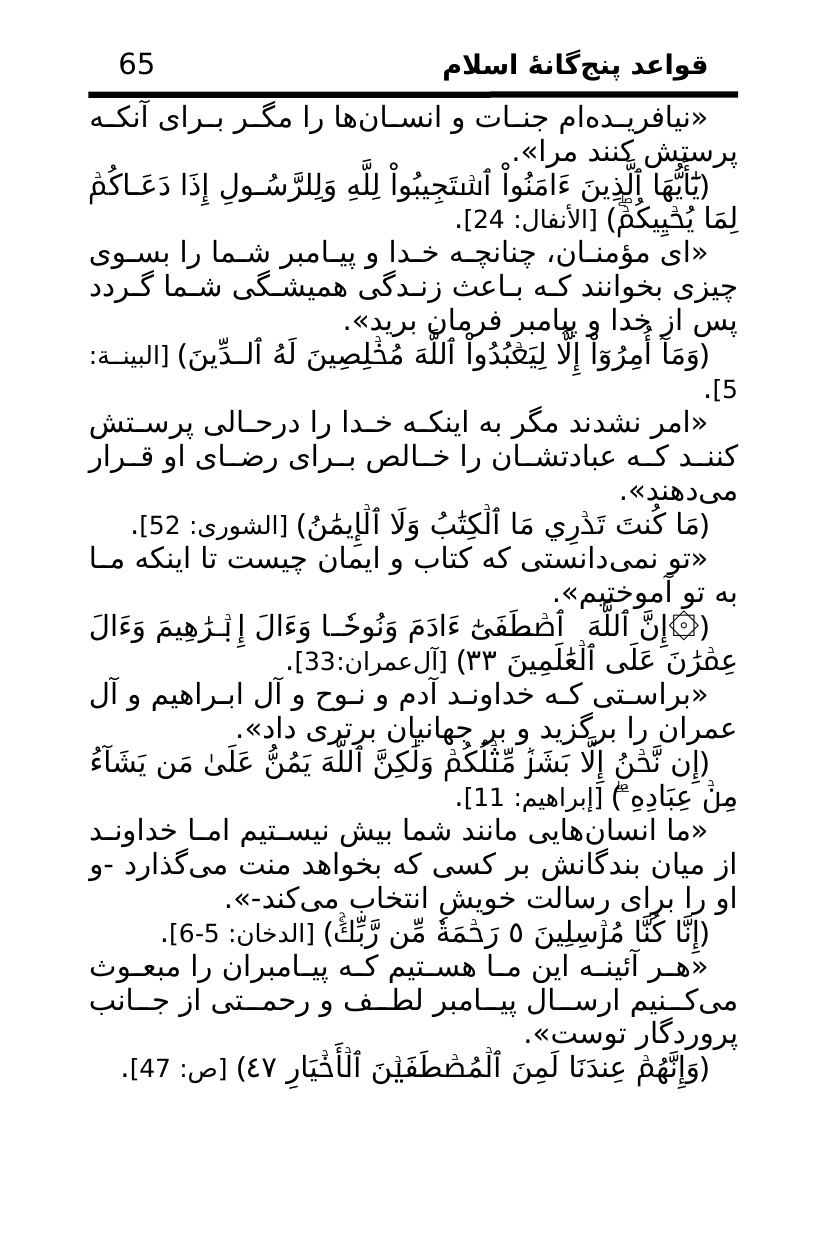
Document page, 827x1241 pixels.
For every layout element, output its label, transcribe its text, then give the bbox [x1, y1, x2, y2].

text «امر نشدند مگر به اینکه خدا را درحالی پرستش کنند که عبادتشان را خالص برای رضای او قرار می‌دهند». [89, 406, 738, 507]
text ﴿إِن نَّحۡنُ إِلَّا بَشَرٞ مِّثۡلُكُمۡ وَلَٰكِنَّ ٱللَّهَ يَمُنُّ عَلَىٰ مَن يَشَآءُ مِنۡ عِبَادِهِۦۖ﴾ [إبراهیم: 11]. [89, 745, 738, 813]
text «نیافریده‌ام جنات و انسان‌ها را مگر برای آنکه پرستش کنند مرا». [89, 100, 738, 168]
text «ای مؤمنان، چنانچه خدا و پیامبر شما را بسوی چیزی بخوانند که باعث زندگی همیشگی شما گردد پس از خدا و پیامبر فرمان برید». [89, 236, 738, 338]
text ﴿۞إِنَّ ٱللَّهَ ٱصۡطَفَىٰٓ ءَادَمَ وَنُوحٗا وَءَالَ إِبۡرَٰهِيمَ وَءَالَ عِمۡرَٰنَ عَلَى ٱلۡعَٰلَمِينَ ٣٣﴾ [آل‌عمران:33]. [89, 609, 738, 677]
text ﴿يَٰٓأَيُّهَا ٱلَّذِينَ ءَامَنُواْ ٱسۡتَجِيبُواْ لِلَّهِ وَلِلرَّسُولِ إِذَا دَعَاكُمۡ لِمَا يُحۡيِيكُمۡۖ﴾ [الأنفال: 24]. [89, 168, 738, 236]
text ﴿مَا كُنتَ تَدۡرِي مَا ٱلۡكِتَٰبُ وَلَا ٱلۡإِيمَٰنُ﴾ [الشوری: 52]. [89, 507, 738, 541]
text ﴿وَإِنَّهُمۡ عِندَنَا لَمِنَ ٱلۡمُصۡطَفَيۡنَ ٱلۡأَخۡيَارِ ٤٧﴾ [ص: 47]. [89, 1051, 738, 1085]
text «هر آئینه این ما هستیم که پیامبران را مبعوث می‌کنیم ارسال پیامبر لطف و رحمتی از جانب پروردگار توست». [89, 949, 738, 1051]
text ﴿وَمَآ أُمِرُوٓاْ إِلَّا لِيَعۡبُدُواْ ٱللَّهَ مُخۡلِصِينَ لَهُ ٱلدِّينَ﴾ [البینة: 5]. [89, 338, 738, 406]
text ﴿إِنَّا كُنَّا مُرۡسِلِينَ ٥ رَحۡمَةٗ مِّن رَّبِّكَۚ﴾ [الدخان: 5-6]. [89, 915, 738, 949]
text «ما انسان‌هایی مانند شما بیش نیستیم اما خداوند از میان بندگانش بر کسی که بخواهد منت می‌گذارد -و او را برای رسالت خویش انتخاب می‌کند-». [89, 813, 738, 915]
text «تو نمی‌دانستی که کتاب و ایمان چیست تا اینکه ما به تو آموختیم». [89, 541, 738, 609]
text «براستی که خداوند آدم و نوح و آل ابراهیم و آل عمران را برگزید و بر جهانیان برتری داد». [89, 677, 738, 745]
